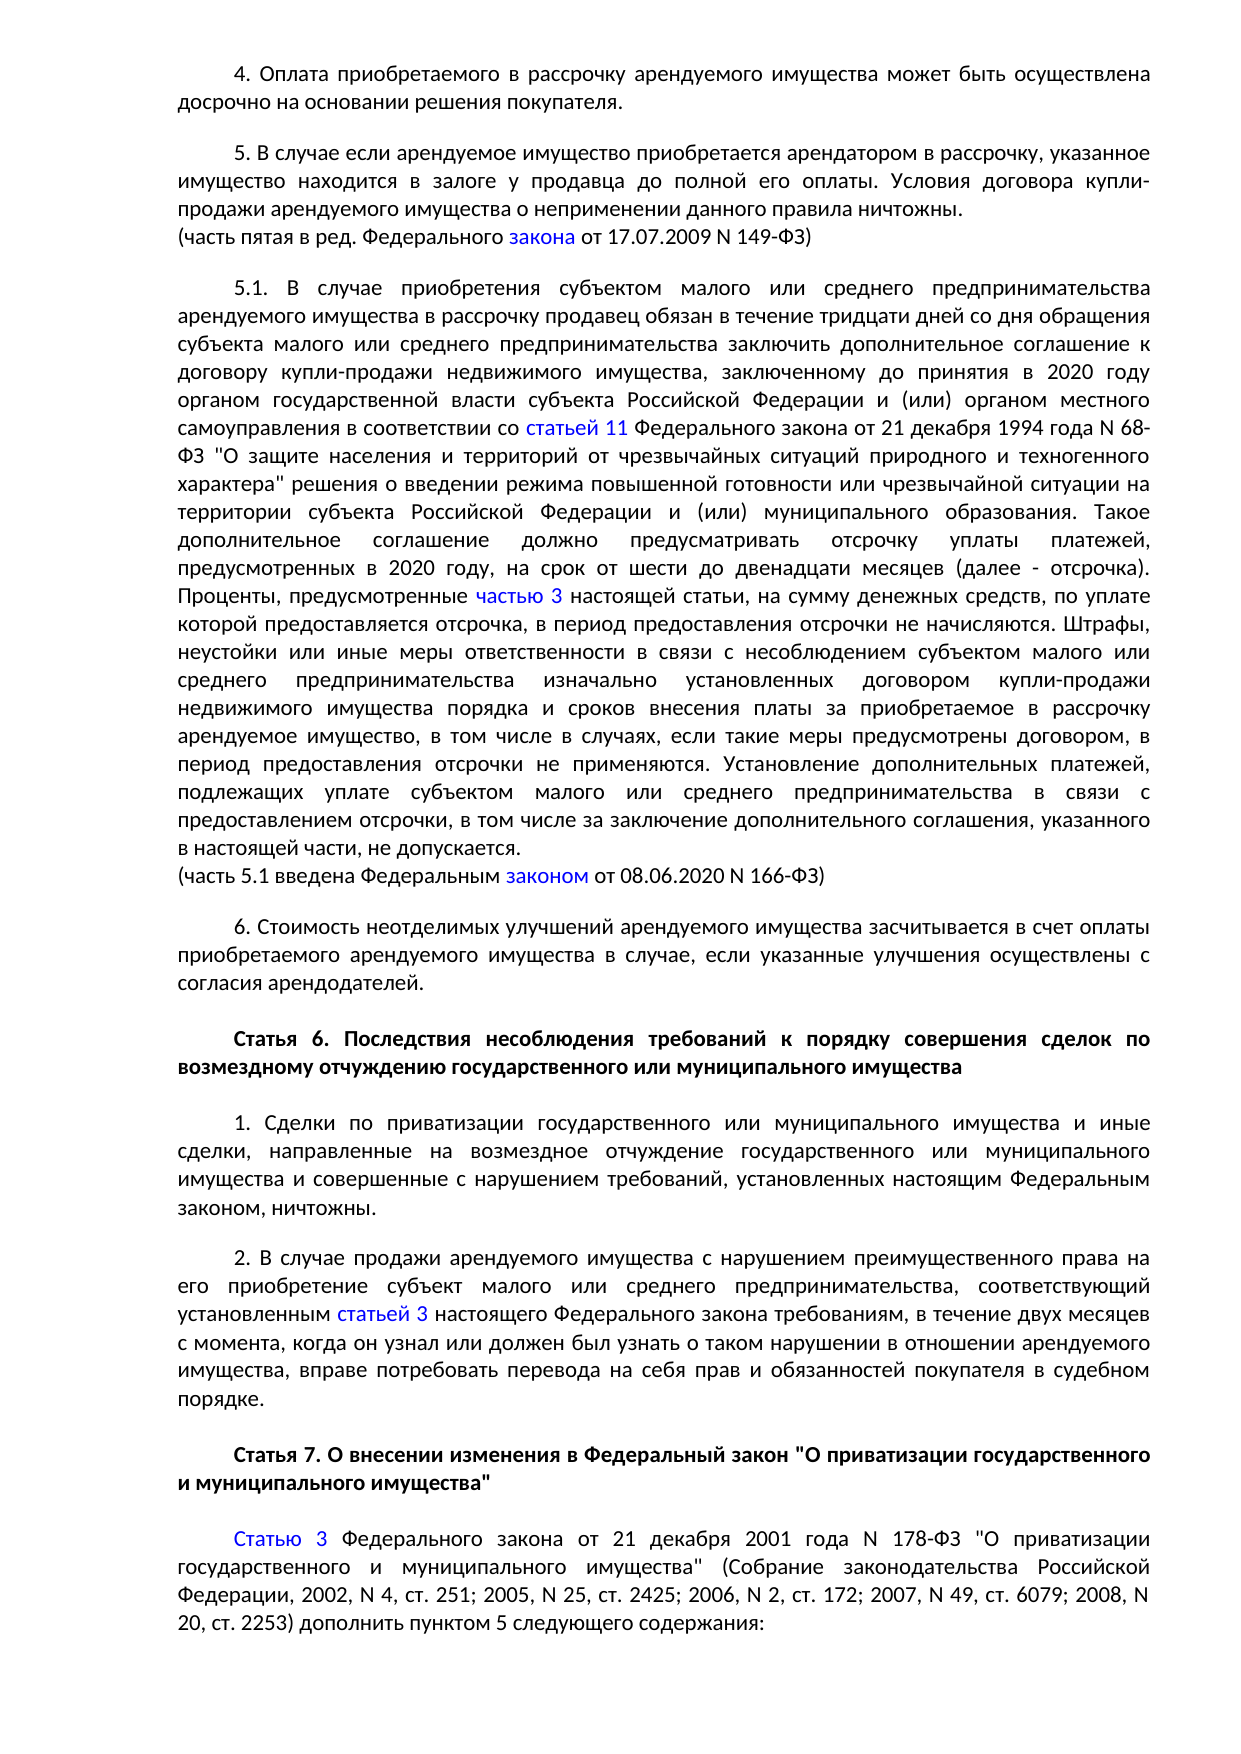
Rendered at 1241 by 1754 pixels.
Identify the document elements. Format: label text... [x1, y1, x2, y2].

text 5.1. В случае приобретения субъектом малого или среднего предпринимательства арендуемого имущества в рассрочку продавец обязан в течение тридцати дней со дня обращения субъекта малого или среднего предпринимательства заключить дополнительное соглашение к договору купли-продажи недвижимого имущества, заключенному до принятия в 2020 году органом государственной власти субъекта Российской Федерации и (или) органом местного самоуправления в соответствии со статьей 11 Федерального закона от 21 декабря 1994 года N 68-ФЗ "О защите населения и территорий от чрезвычайных ситуаций природного и техногенного характера" решения о введении режима повышенной готовности или чрезвычайной ситуации на территории субъекта Российской Федерации и (или) муниципального образования. Такое дополнительное соглашение должно предусматривать отсрочку уплаты платежей, предусмотренных в 2020 году, на срок от шести до двенадцати месяцев (далее - отсрочка). Проценты, предусмотренные частью 3 настоящей статьи, на сумму денежных средств, по уплате которой предоставляется отсрочка, в период предоставления отсрочки не начисляются. Штрафы, неустойки или иные меры ответственности в связи с несоблюдением субъектом малого или среднего предпринимательства изначально установленных договором купли-продажи недвижимого имущества порядка и сроков внесения платы за приобретаемое в рассрочку арендуемое имущество, в том числе в случаях, если такие меры предусмотрены договором, в период предоставления отсрочки не применяются. Установление дополнительных платежей, подлежащих уплате субъектом малого или среднего предпринимательства в связи с предоставлением отсрочки, в том числе за заключение дополнительного соглашения, указанного в настоящей части, не допускается. [177, 273, 1152, 861]
text (часть пятая в ред. Федерального закона от 17.07.2009 N 149-ФЗ) [177, 222, 1152, 250]
text (часть 5.1 введена Федеральным законом от 08.06.2020 N 166-ФЗ) [177, 861, 1152, 889]
title Статья 6. Последствия несоблюдения требований к порядку совершения сделок по возмездному отчуждению государственного или муниципального имущества [177, 1024, 1152, 1081]
text 4. Оплата приобретаемого в рассрочку арендуемого имущества может быть осуществлена досрочно на основании решения покупателя. [177, 59, 1152, 115]
text 1. Сделки по приватизации государственного или муниципального имущества и иные сделки, направленные на возмездное отчуждение государственного или муниципального имущества и совершенные с нарушением требований, установленных настоящим Федеральным законом, ничтожны. [177, 1108, 1152, 1221]
title Статья 7. О внесении изменения в Федеральный закон "О приватизации государственного и муниципального имущества" [177, 1440, 1152, 1496]
text Статью 3 Федерального закона от 21 декабря 2001 года N 178-ФЗ "О приватизации государственного и муниципального имущества" (Собрание законодательства Российской Федерации, 2002, N 4, ст. 251; 2005, N 25, ст. 2425; 2006, N 2, ст. 172; 2007, N 49, ст. 6079; 2008, N 20, ст. 2253) дополнить пунктом 5 следующего содержания: [177, 1524, 1152, 1636]
text 5. В случае если арендуемое имущество приобретается арендатором в рассрочку, указанное имущество находится в залоге у продавца до полной его оплаты. Условия договора купли-продажи арендуемого имущества о неприменении данного правила ничтожны. [177, 138, 1152, 222]
text 6. Стоимость неотделимых улучшений арендуемого имущества засчитывается в счет оплаты приобретаемого арендуемого имущества в случае, если указанные улучшения осуществлены с согласия арендодателей. [177, 912, 1152, 996]
text 2. В случае продажи арендуемого имущества с нарушением преимущественного права на его приобретение субъект малого или среднего предпринимательства, соответствующий установленным статьей 3 настоящего Федерального закона требованиям, в течение двух месяцев с момента, когда он узнал или должен был узнать о таком нарушении в отношении арендуемого имущества, вправе потребовать перевода на себя прав и обязанностей покупателя в судебном порядке. [177, 1243, 1152, 1412]
